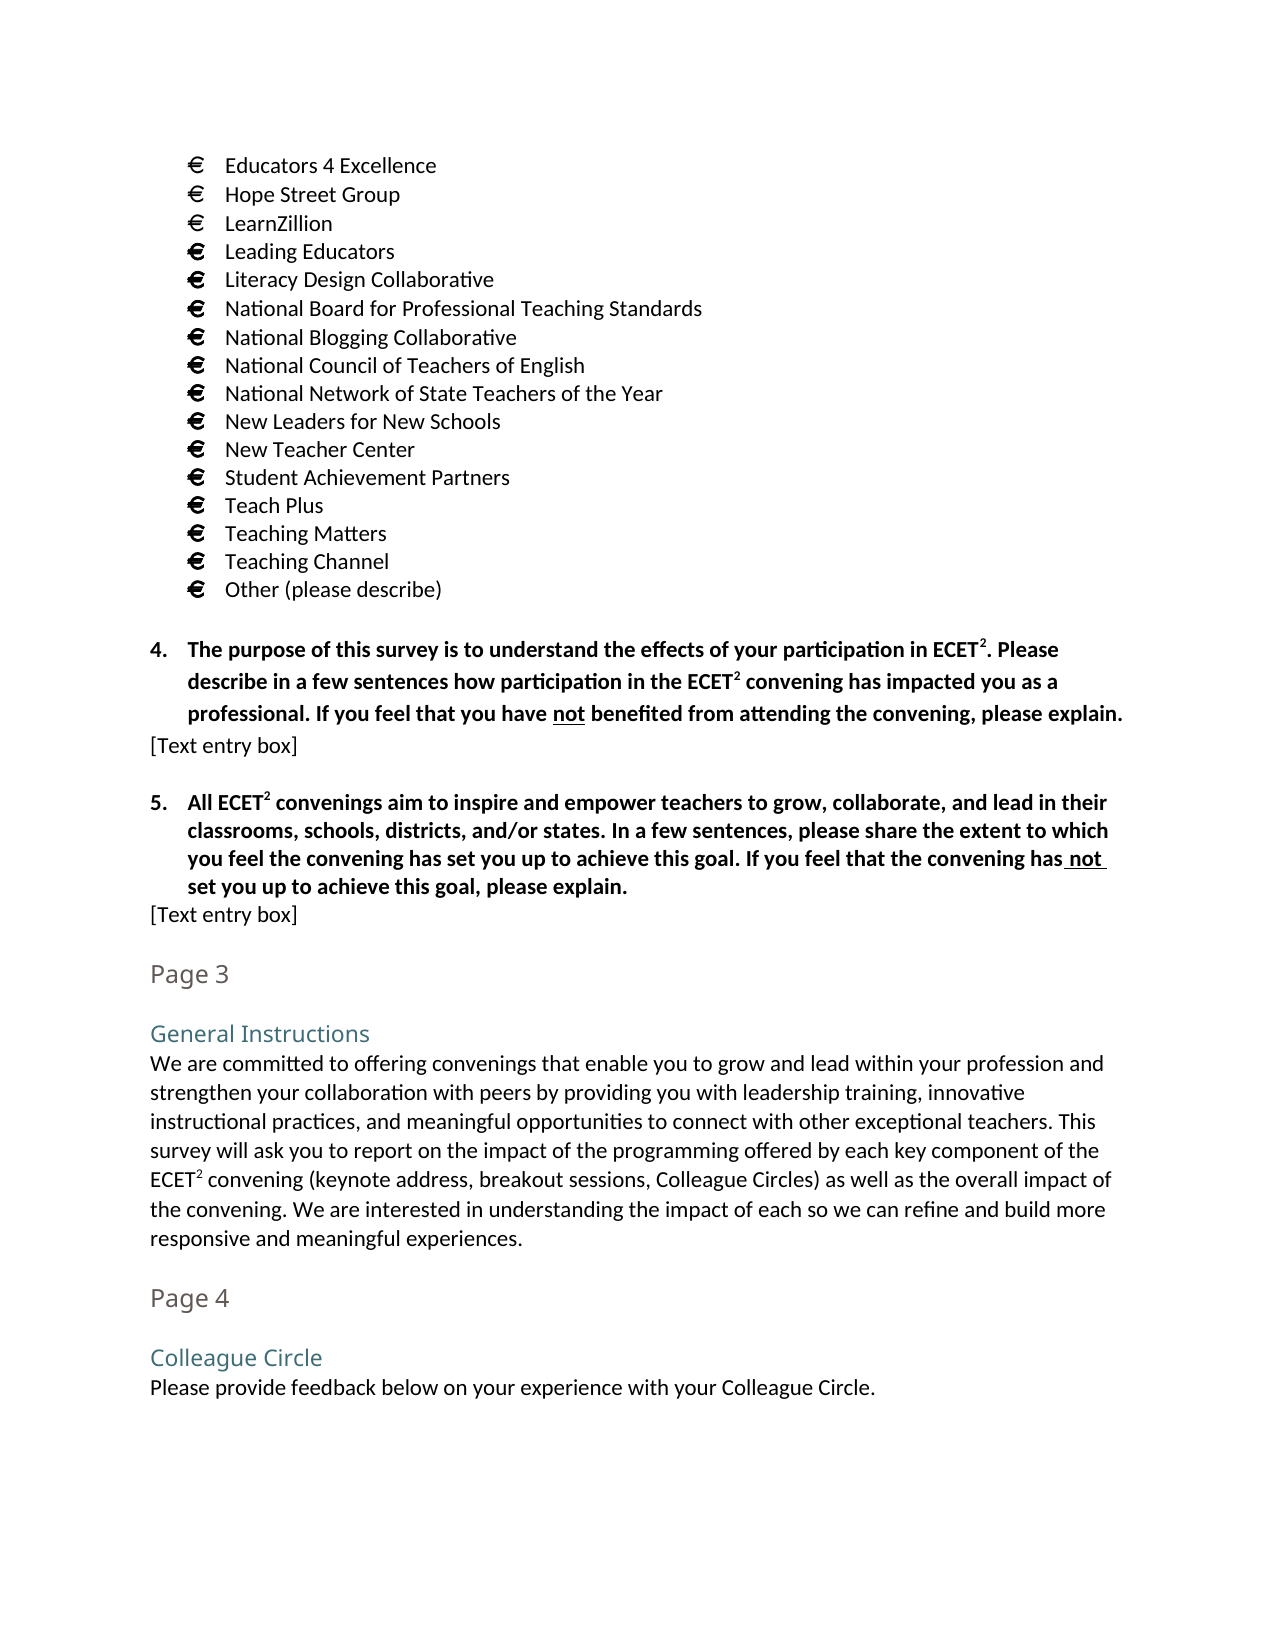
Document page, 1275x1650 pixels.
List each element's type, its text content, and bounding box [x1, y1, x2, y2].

list Teach Plus [187, 491, 1125, 519]
list Other (please describe) [187, 575, 1125, 603]
list All ECET2 convenings aim to inspire and empower teachers to grow, collaborate, and lead in their classrooms, schools, districts, and/or states. In a few sentences, please share the extent to which you feel the convening has set you up to achieve this goal. If you feel that the convening has not set you up to achieve this goal, please explain. [150, 788, 1125, 900]
subtitle Page 4 [150, 1281, 1125, 1315]
list National Blogging Collaborative [187, 323, 1125, 351]
list Leading Educators [187, 237, 1125, 266]
list Teaching Channel [187, 547, 1125, 575]
list National Council of Teachers of English [187, 351, 1125, 379]
list New Leaders for New Schools [187, 407, 1125, 435]
list Teaching Matters [187, 519, 1125, 547]
subtitle Colleague Circle [150, 1343, 1125, 1372]
list LearnZillion [187, 208, 1125, 237]
list New Teacher Center [187, 435, 1125, 463]
subtitle Page 3 [150, 957, 1125, 991]
text We are committed to offering convenings that enable you to grow and lead within your profession and strengthen your collaboration with peers by providing you with leadership training, innovative instructional practices, and meaningful opportunities to connect with other exceptional teachers. This survey will ask you to report on the impact of the programming offered by each key component of the ECET2 convening (keynote address, breakout sessions, Colleague Circles) as well as the overall impact of the convening. We are interested in understanding the impact of each so we can refine and build more responsive and meaningful experiences. [150, 1048, 1125, 1252]
text Please provide feedback below on your experience with your Colleague Circle. [150, 1372, 1125, 1401]
subtitle General Instructions [150, 1019, 1125, 1048]
list Educators 4 Excellence [187, 150, 1125, 179]
list Student Achievement Partners [187, 463, 1125, 491]
text [Text entry box] [150, 732, 1125, 760]
list Literacy Design Collaborative [187, 266, 1125, 293]
list The purpose of this survey is to understand the effects of your participation in ECET2. Please describe in a few sentences how participation in the ECET2 convening has impacted you as a professional. If you feel that you have not benefited from attending the convening, please explain. [150, 635, 1125, 727]
text [Text entry box] [150, 900, 1125, 928]
list National Network of State Teachers of the Year [187, 379, 1125, 407]
list National Board for Professional Teaching Standards [187, 293, 1125, 323]
list Hope Street Group [187, 179, 1125, 208]
